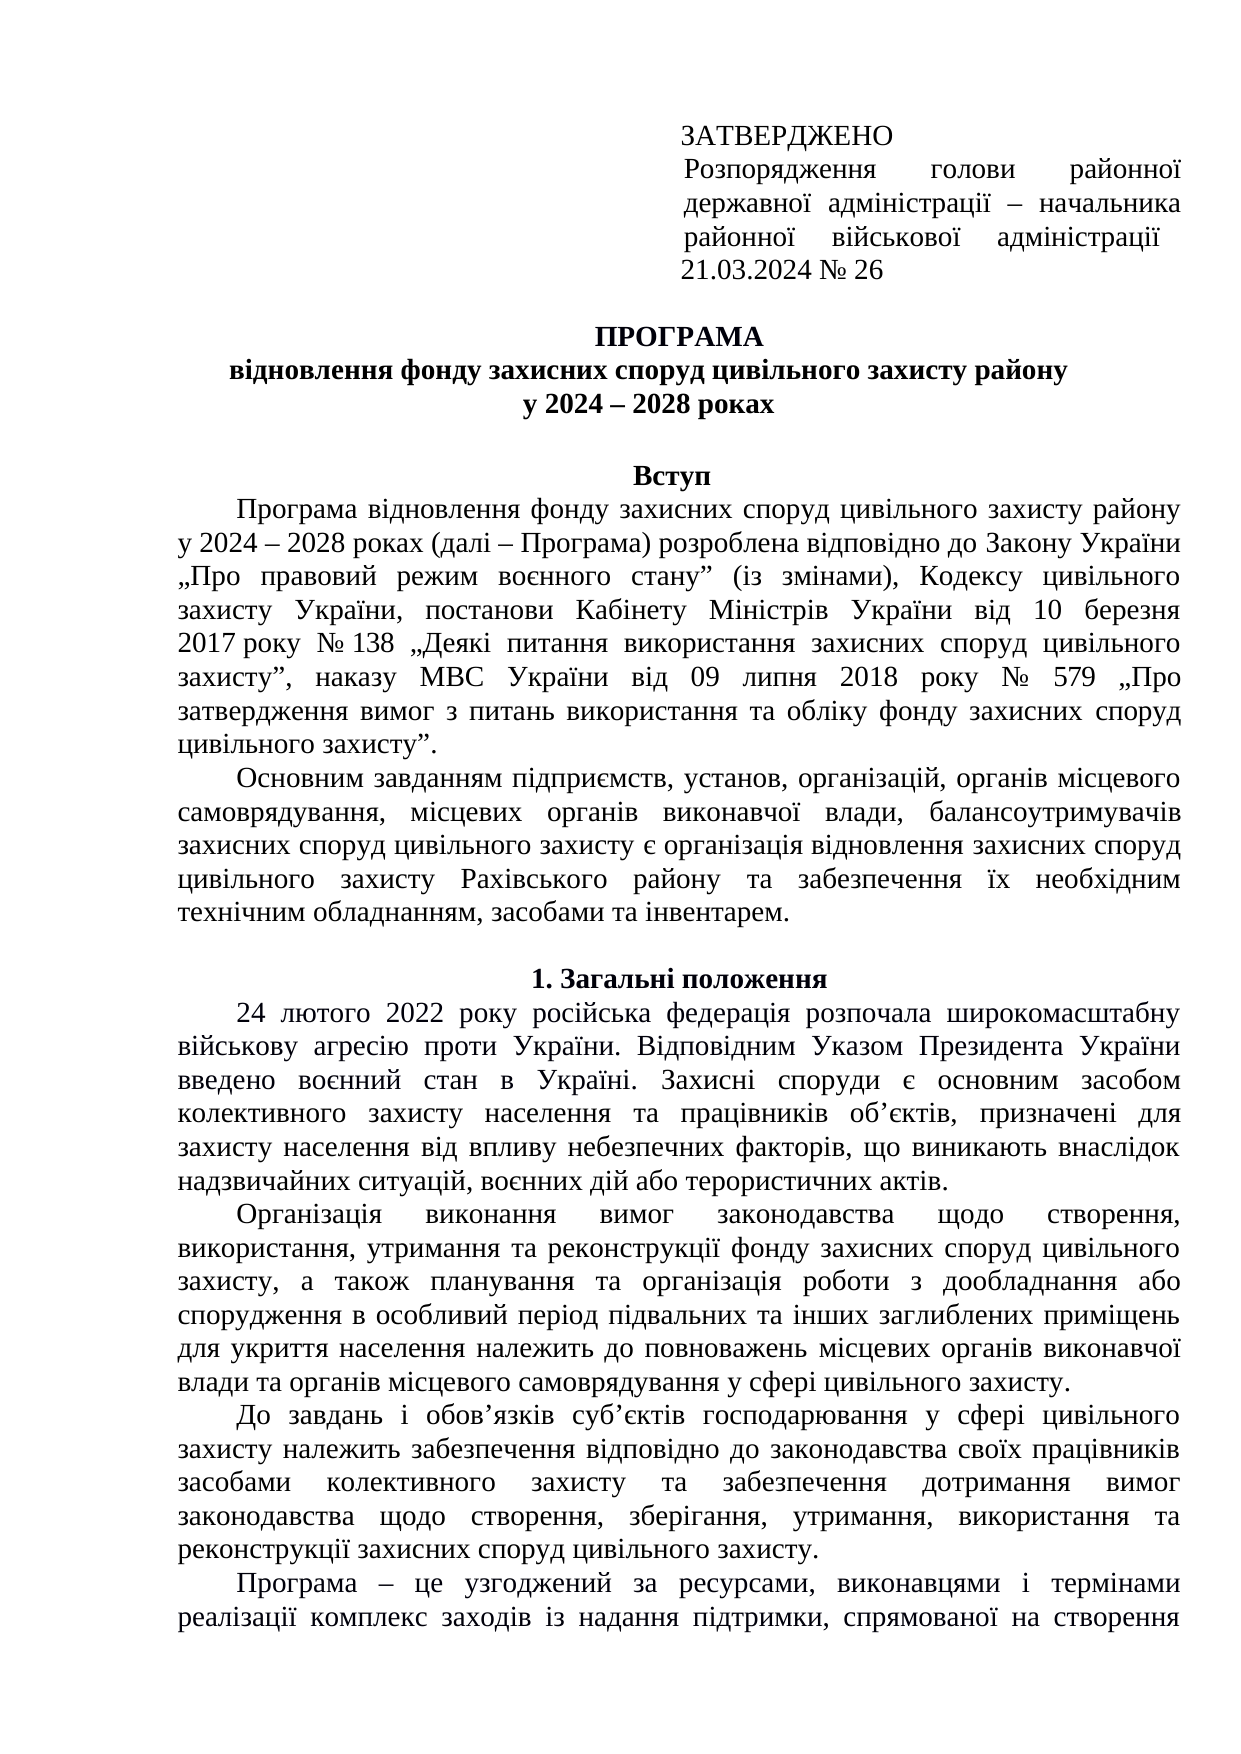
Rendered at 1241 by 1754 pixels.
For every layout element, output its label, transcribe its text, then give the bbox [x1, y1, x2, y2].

text ЗАТВЕРДЖЕНО [177, 118, 1181, 152]
text Основним завданням підприємств, установ, організацій, органів місцевого самоврядування, місцевих органів виконавчої влади, балансоутримувачів захисних споруд цивільного захисту є організація відновлення захисних споруд цивільного захисту Рахівського району та забезпечення їх необхідним технічним обладнанням, засобами та інвентарем. [177, 760, 1181, 928]
text у 2024 – 2028 роках [177, 386, 1120, 420]
text До завдань і обов’язків суб’єктів господарювання у сфері цивільного захисту належить забезпечення відповідно до законодавства своїх працівників засобами колективного захисту та забезпечення дотримання вимог законодавства щодо створення, зберігання, утримання, використання та реконструкції захисних споруд цивільного захисту. [177, 1397, 1181, 1565]
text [177, 1565, 1181, 1632]
text Розпорядження голови районної державної адміністрації – начальника районної військової адміністрації [683, 152, 1181, 252]
text 24 лютого 2022 року російська федерація розпочала широкомасштабну військову агресію проти України. Відповідним Указом Президента України введено воєнний стан в Україні. Захисні споруди є основним засобом колективного захисту населення та працівників об’єктів, призначені для захисту населення від впливу небезпечних факторів, що виникають внаслідок надзвичайних ситуацій, воєнних дій або терористичних актів. [177, 995, 1181, 1196]
text 21.03.2024 № 26 [177, 252, 1181, 286]
text 1. Загальні положення [177, 961, 1181, 995]
text відновлення фонду захисних споруд цивільного захисту району [177, 353, 1120, 386]
text Програма відновлення фонду захисних споруд цивільного захисту району у 2024 – 2028 роках (далі – Програма) розроблена відповідно до Закону України „Про правовий режим воєнного стану” (із змінами), Кодексу цивільного захисту України, постанови Кабінету Міністрів України від 10 березня 2017 року № 138 „Деякі питання використання захисних споруд цивільного захисту”, наказу МВС України від 09 липня 2018 року № 579 „Про затвердження вимог з питань використання та обліку фонду захисних споруд цивільного захисту”. [177, 492, 1181, 760]
text ПРОГРАМА [177, 319, 1181, 353]
text Організація виконання вимог законодавства щодо створення, використання, утримання та реконструкції фонду захисних споруд цивільного захисту, а також планування та організація роботи з дообладнання або спорудження в особливий період підвальних та інших заглиблених приміщень для укриття населення належить до повноважень місцевих органів виконавчої влади та органів місцевого самоврядування у сфері цивільного захисту. [177, 1196, 1181, 1397]
text Вступ [263, 458, 1081, 492]
